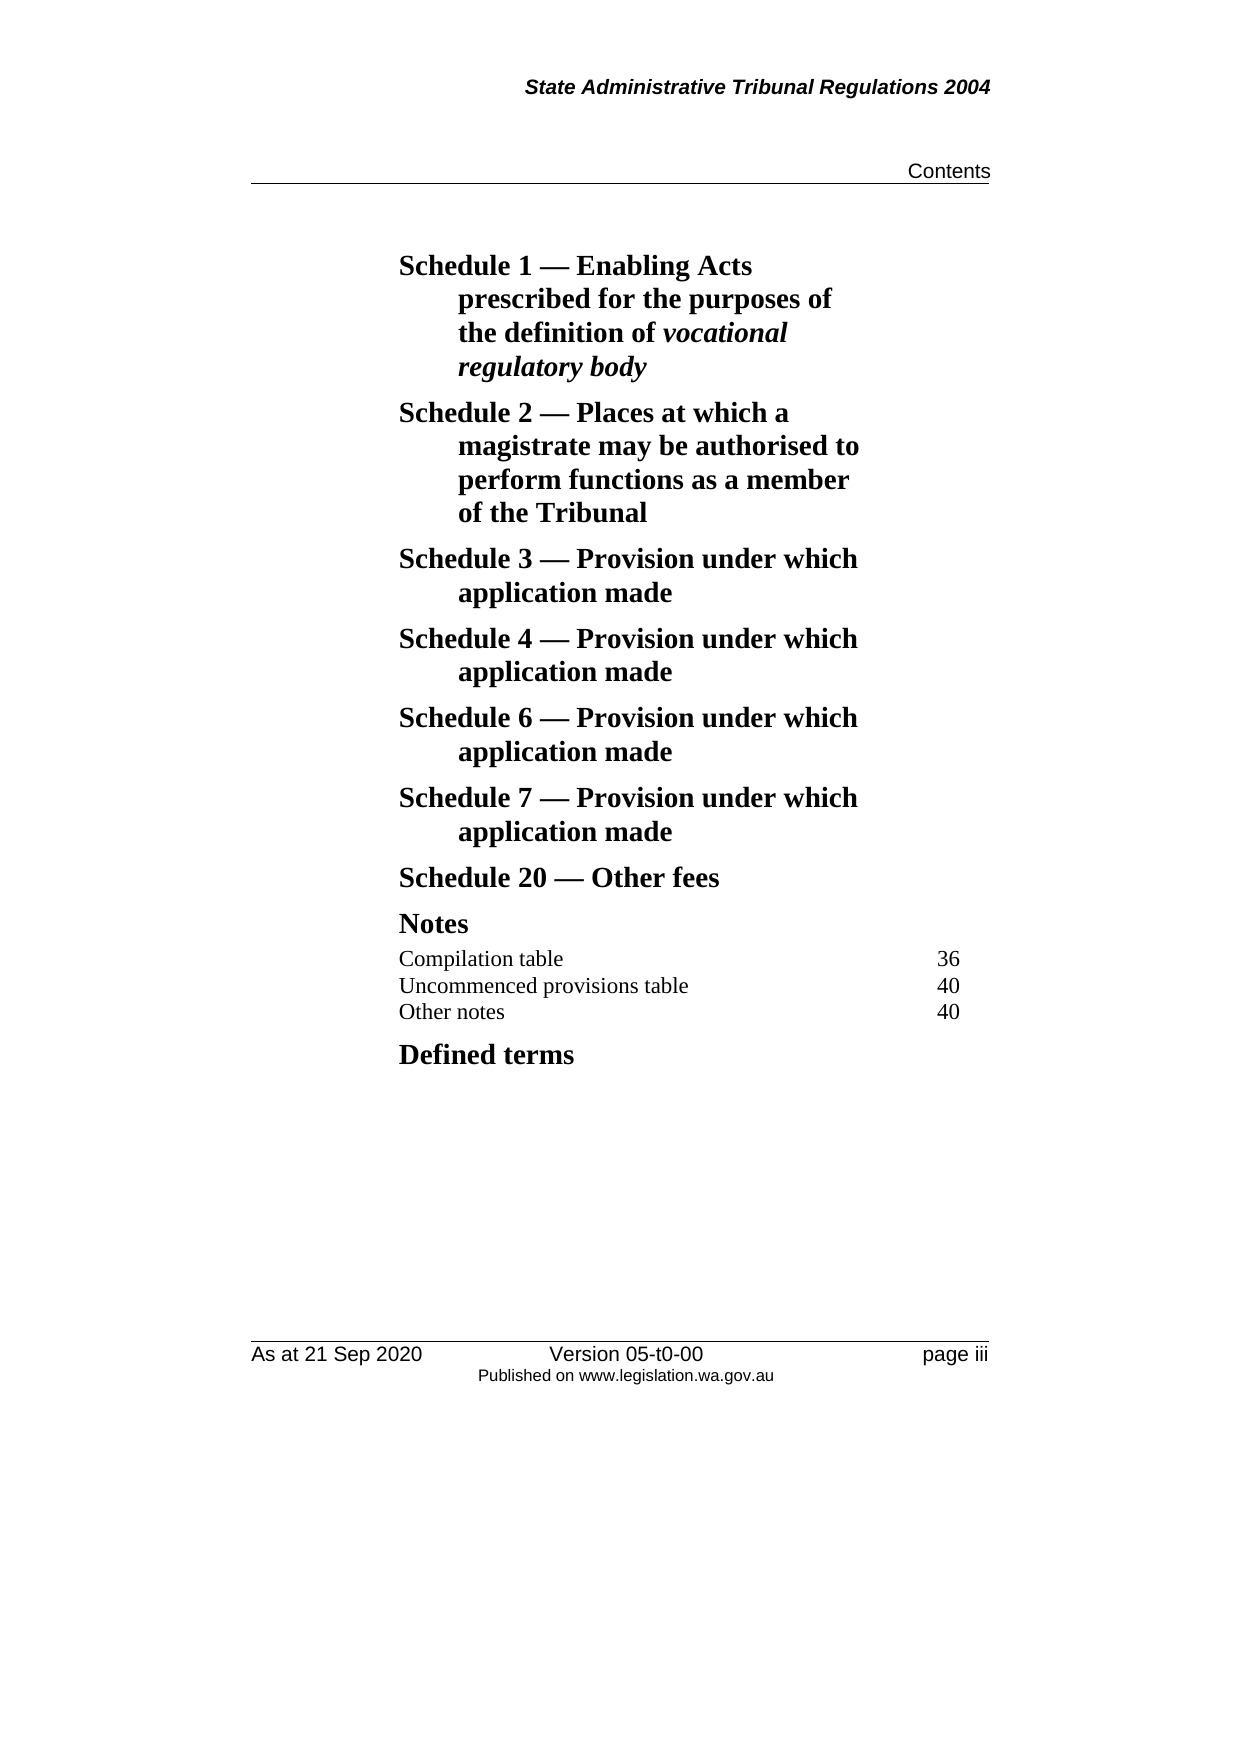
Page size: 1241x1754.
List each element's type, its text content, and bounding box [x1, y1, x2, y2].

text Schedule 4 — Provision under which application made [399, 621, 871, 688]
text Schedule 7 — Provision under which application made [399, 780, 871, 847]
text Other notes 40 [310, 998, 871, 1024]
text Uncommenced provisions table 40 [310, 972, 871, 998]
text Schedule 1 — Enabling Acts prescribed for the purposes of the definition of vocational regulatory body [399, 248, 871, 382]
text Schedule 3 — Provision under which application made [399, 541, 871, 608]
text Defined terms [399, 1037, 871, 1071]
text Schedule 2 — Places at which a magistrate may be authorised to perform functions as a member of the Tribunal [399, 395, 871, 529]
text Schedule 20 — Other fees [399, 860, 871, 893]
text Notes [399, 906, 871, 939]
text Schedule 6 — Provision under which application made [399, 701, 871, 768]
text Compilation table 36 [310, 946, 871, 972]
